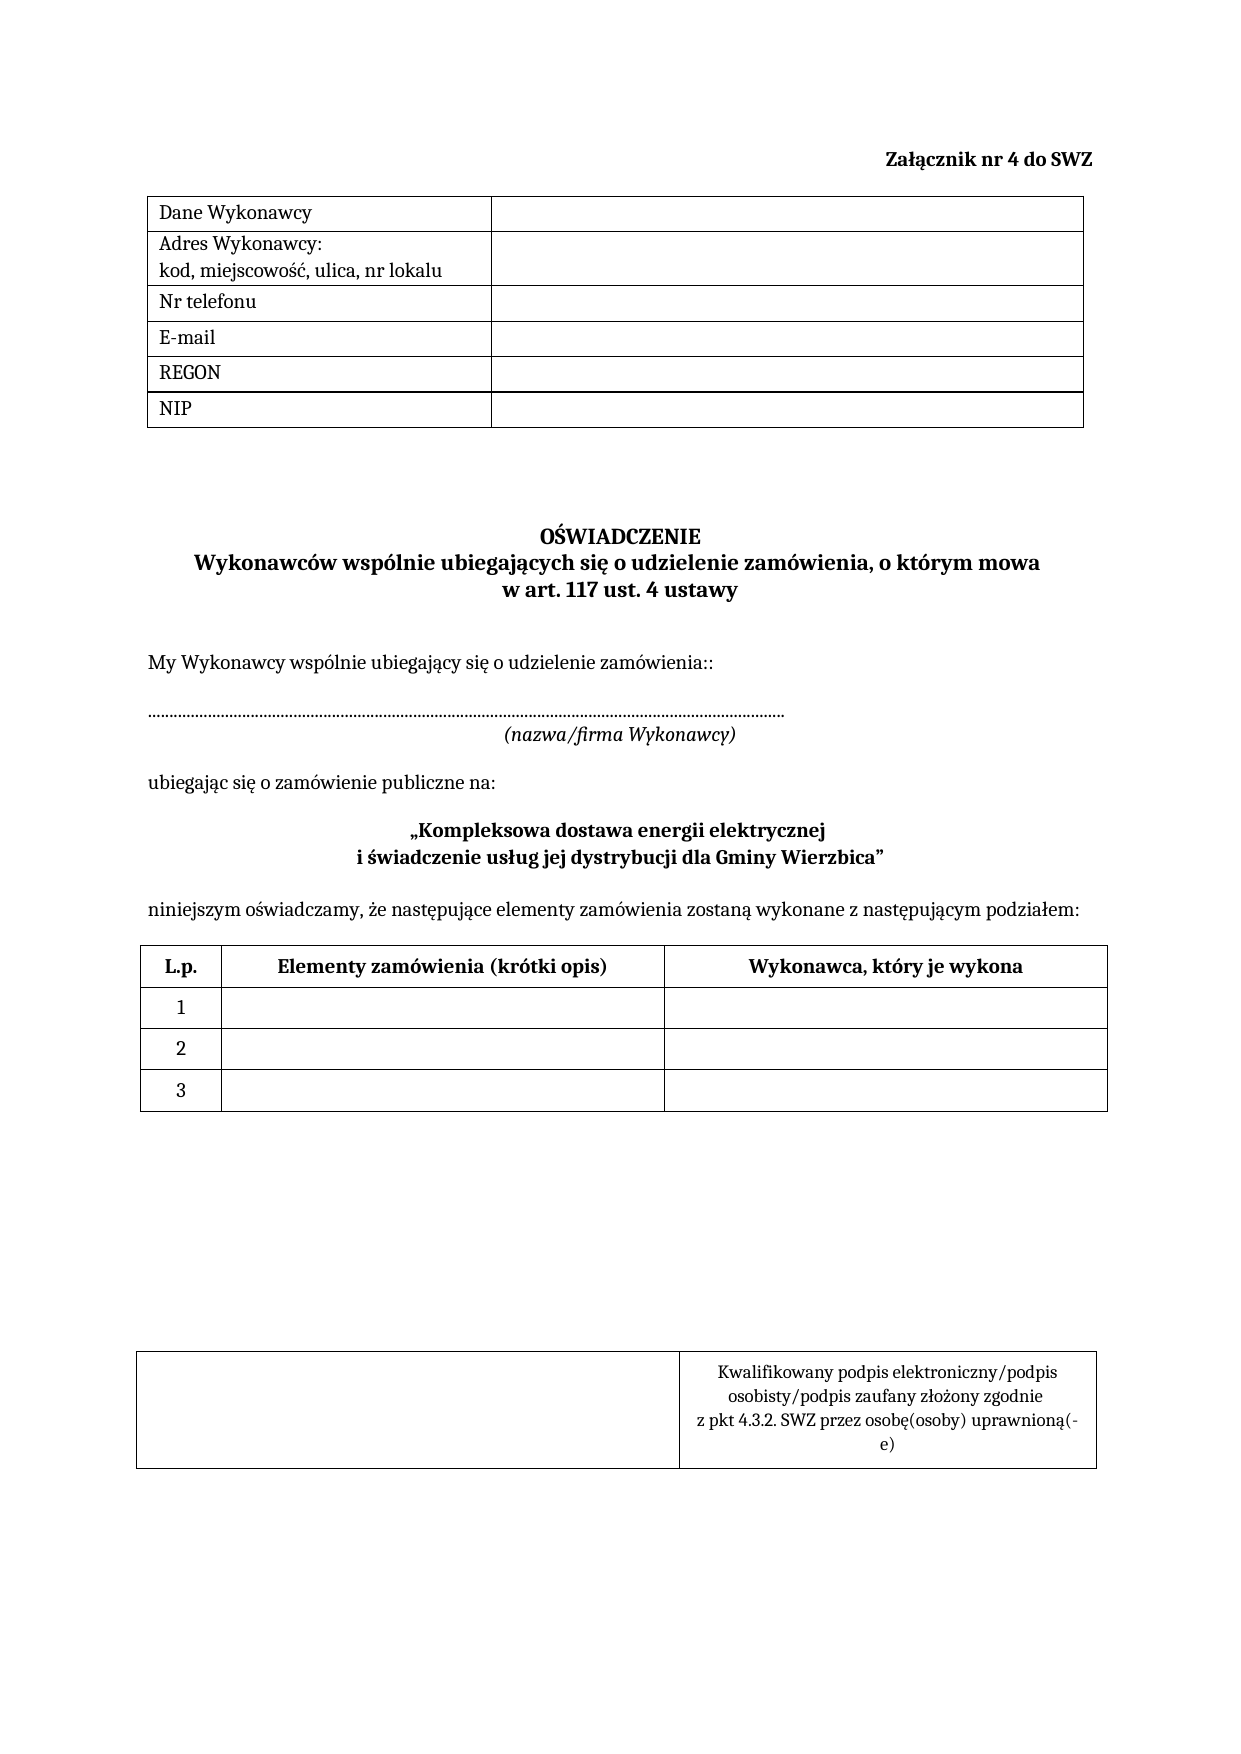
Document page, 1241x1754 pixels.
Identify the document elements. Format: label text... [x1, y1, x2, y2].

table_cell [492, 393, 1083, 427]
table_cell E-mail [148, 322, 491, 356]
text ubiegając się o zamówienie publiczne na: [148, 770, 1093, 794]
text (nazwa/firma Wykonawcy) [148, 722, 1093, 746]
table_cell [665, 988, 1107, 1028]
table_cell REGON [148, 357, 491, 391]
table_cell Adres Wykonawcy: kod, miejscowość, ulica, nr lokalu [148, 232, 491, 285]
table_cell [665, 1070, 1107, 1111]
table_cell [665, 1029, 1107, 1069]
table_header Elementy zamówienia (krótki opis) [222, 946, 664, 987]
table_cell NIP [148, 393, 491, 427]
table_header [492, 197, 1083, 231]
table_cell [492, 357, 1083, 391]
table_header Kwalifikowany podpis elektroniczny/podpis osobisty/podpis zaufany złożony zgodnie z pkt 4.3.2. SWZ przez osobę(osoby) uprawnioną(-e) [680, 1352, 1096, 1468]
table_cell [492, 322, 1083, 356]
table_cell 2 [141, 1029, 221, 1069]
text OŚWIADCZENIE [148, 524, 1093, 550]
table_cell [222, 988, 664, 1028]
text niniejszym oświadczamy, że następujące elementy zamówienia zostaną wykonane z następującym podziałem: [148, 897, 1093, 921]
text Wykonawców wspólnie ubiegających się o udzielenie zamówienia, o którym mowa w art. 117 ust. 4 ustawy [148, 550, 1093, 603]
table_header L.p. [141, 946, 221, 987]
text ..................................................................................................................................................... [148, 698, 1093, 722]
table_cell [222, 1029, 664, 1069]
table_cell [492, 286, 1083, 321]
table_cell [492, 232, 1083, 285]
table_cell Nr telefonu [148, 286, 491, 321]
text Załącznik nr 4 do SWZ [148, 148, 1093, 172]
text „Kompleksowa dostawa energii elektrycznej i świadczenie usług jej dystrybucji dla Gminy Wierzbica” [103, 818, 1137, 870]
table_cell [222, 1070, 664, 1111]
table_header Dane Wykonawcy [148, 197, 491, 231]
table_cell 3 [141, 1070, 221, 1111]
table_cell 1 [141, 988, 221, 1028]
table_header [137, 1352, 679, 1468]
table_header Wykonawca, który je wykona [665, 946, 1107, 987]
text My Wykonawcy wspólnie ubiegający się o udzielenie zamówienia:: [148, 651, 1093, 674]
